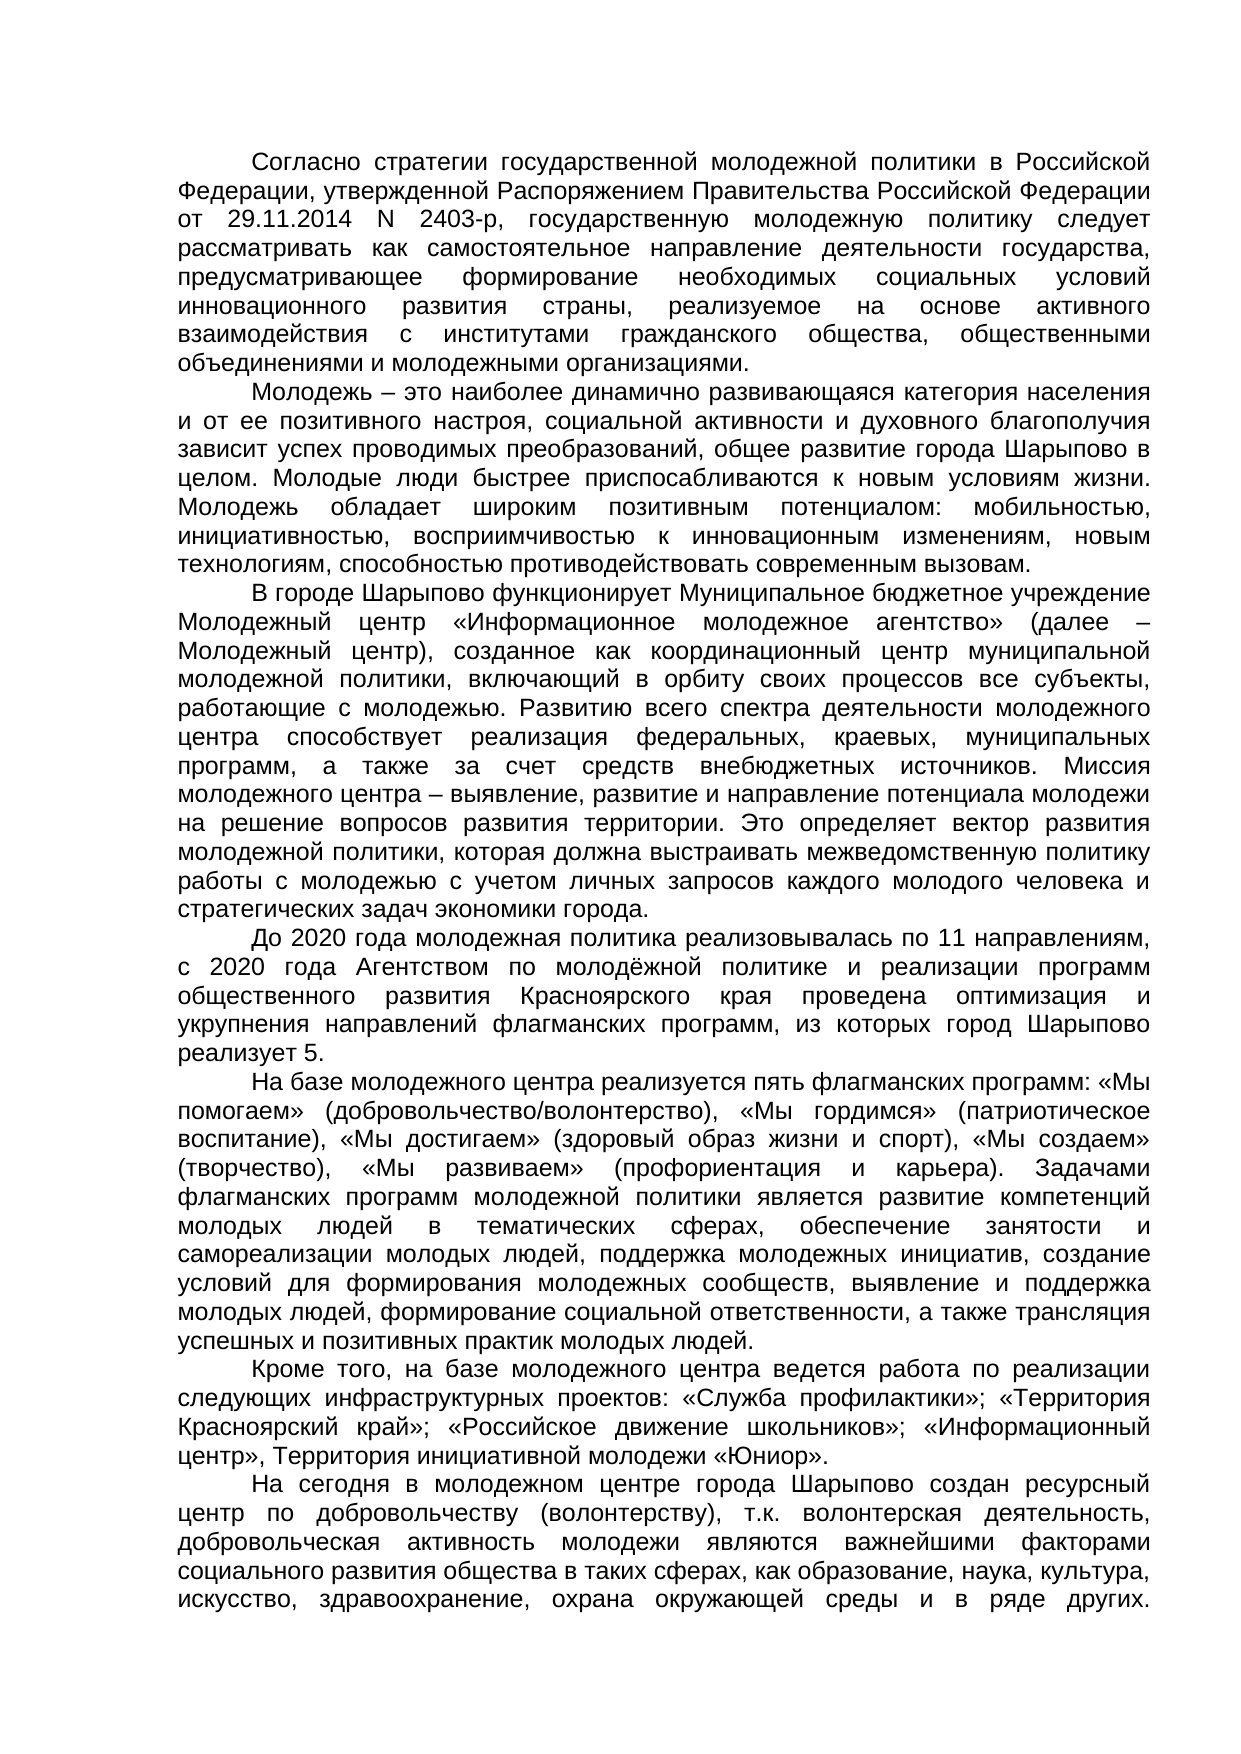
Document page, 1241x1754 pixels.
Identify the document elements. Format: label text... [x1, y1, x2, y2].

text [177, 1469, 1152, 1613]
text На базе молодежного центра реализуется пять флагманских программ: «Мы помогаем» (добровольчество/волонтерство), «Мы гордимся» (патриотическое воспитание), «Мы достигаем» (здоровый образ жизни и спорт), «Мы создаем» (творчество), «Мы развиваем» (профориентация и карьера). Задачами флагманских программ молодежной политики является развитие компетенций молодых людей в тематических сферах, обеспечение занятости и самореализации молодых людей, поддержка молодежных инициатив, создание условий для формирования молодежных сообществ, выявление и поддержка молодых людей, формирование социальной ответственности, а также трансляция успешных и позитивных практик молодых людей. [177, 1067, 1152, 1354]
text Молодежь – это наиболее динамично развивающаяся категория населения и от ее позитивного настроя, социальной активности и духовного благополучия зависит успех проводимых преобразований, общее развитие города Шарыпово в целом. Молодые люди быстрее приспосабливаются к новым условиям жизни. Молодежь обладает широким позитивным потенциалом: мобильностью, инициативностью, восприимчивостью к инновационным изменениям, новым технологиям, способностью противодействовать современным вызовам. [177, 377, 1152, 578]
text До 2020 года молодежная политика реализовывалась по 11 направлениям, с 2020 года Агентством по молодёжной политике и реализации программ общественного развития Красноярского края проведена оптимизация и укрупнения направлений флагманских программ, из которых город Шарыпово реализует 5. [177, 923, 1152, 1067]
text В городе Шарыпово функционирует Муниципальное бюджетное учреждение Молодежный центр «Информационное молодежное агентство» (далее – Молодежный центр), созданное как координационный центр муниципальной молодежной политики, включающий в орбиту своих процессов все субъекты, работающие с молодежью. Развитию всего спектра деятельности молодежного центра способствует реализация федеральных, краевых, муниципальных программ, а также за счет средств внебюджетных источников. Миссия молодежного центра – выявление, развитие и направление потенциала молодежи на решение вопросов развития территории. Это определяет вектор развития молодежной политики, которая должна выстраивать межведомственную политику работы с молодежью с учетом личных запросов каждого молодого человека и стратегических задач экономики города. [177, 578, 1152, 923]
text Кроме того, на базе молодежного центра ведется работа по реализации следующих инфраструктурных проектов: «Служба профилактики»; «Территория Красноярский край»; «Российское движение школьников»; «Информационный центр», Территория инициативной молодежи «Юниор». [177, 1354, 1152, 1469]
text Согласно стратегии государственной молодежной политики в Российской Федерации, утвержденной Распоряжением Правительства Российской Федерации от 29.11.2014 N 2403-р, государственную молодежную политику следует рассматривать как самостоятельное направление деятельности государства, предусматривающее формирование необходимых социальных условий инновационного развития страны, реализуемое на основе активного взаимодействия с институтами гражданского общества, общественными объединениями и молодежными организациями. [177, 147, 1152, 377]
